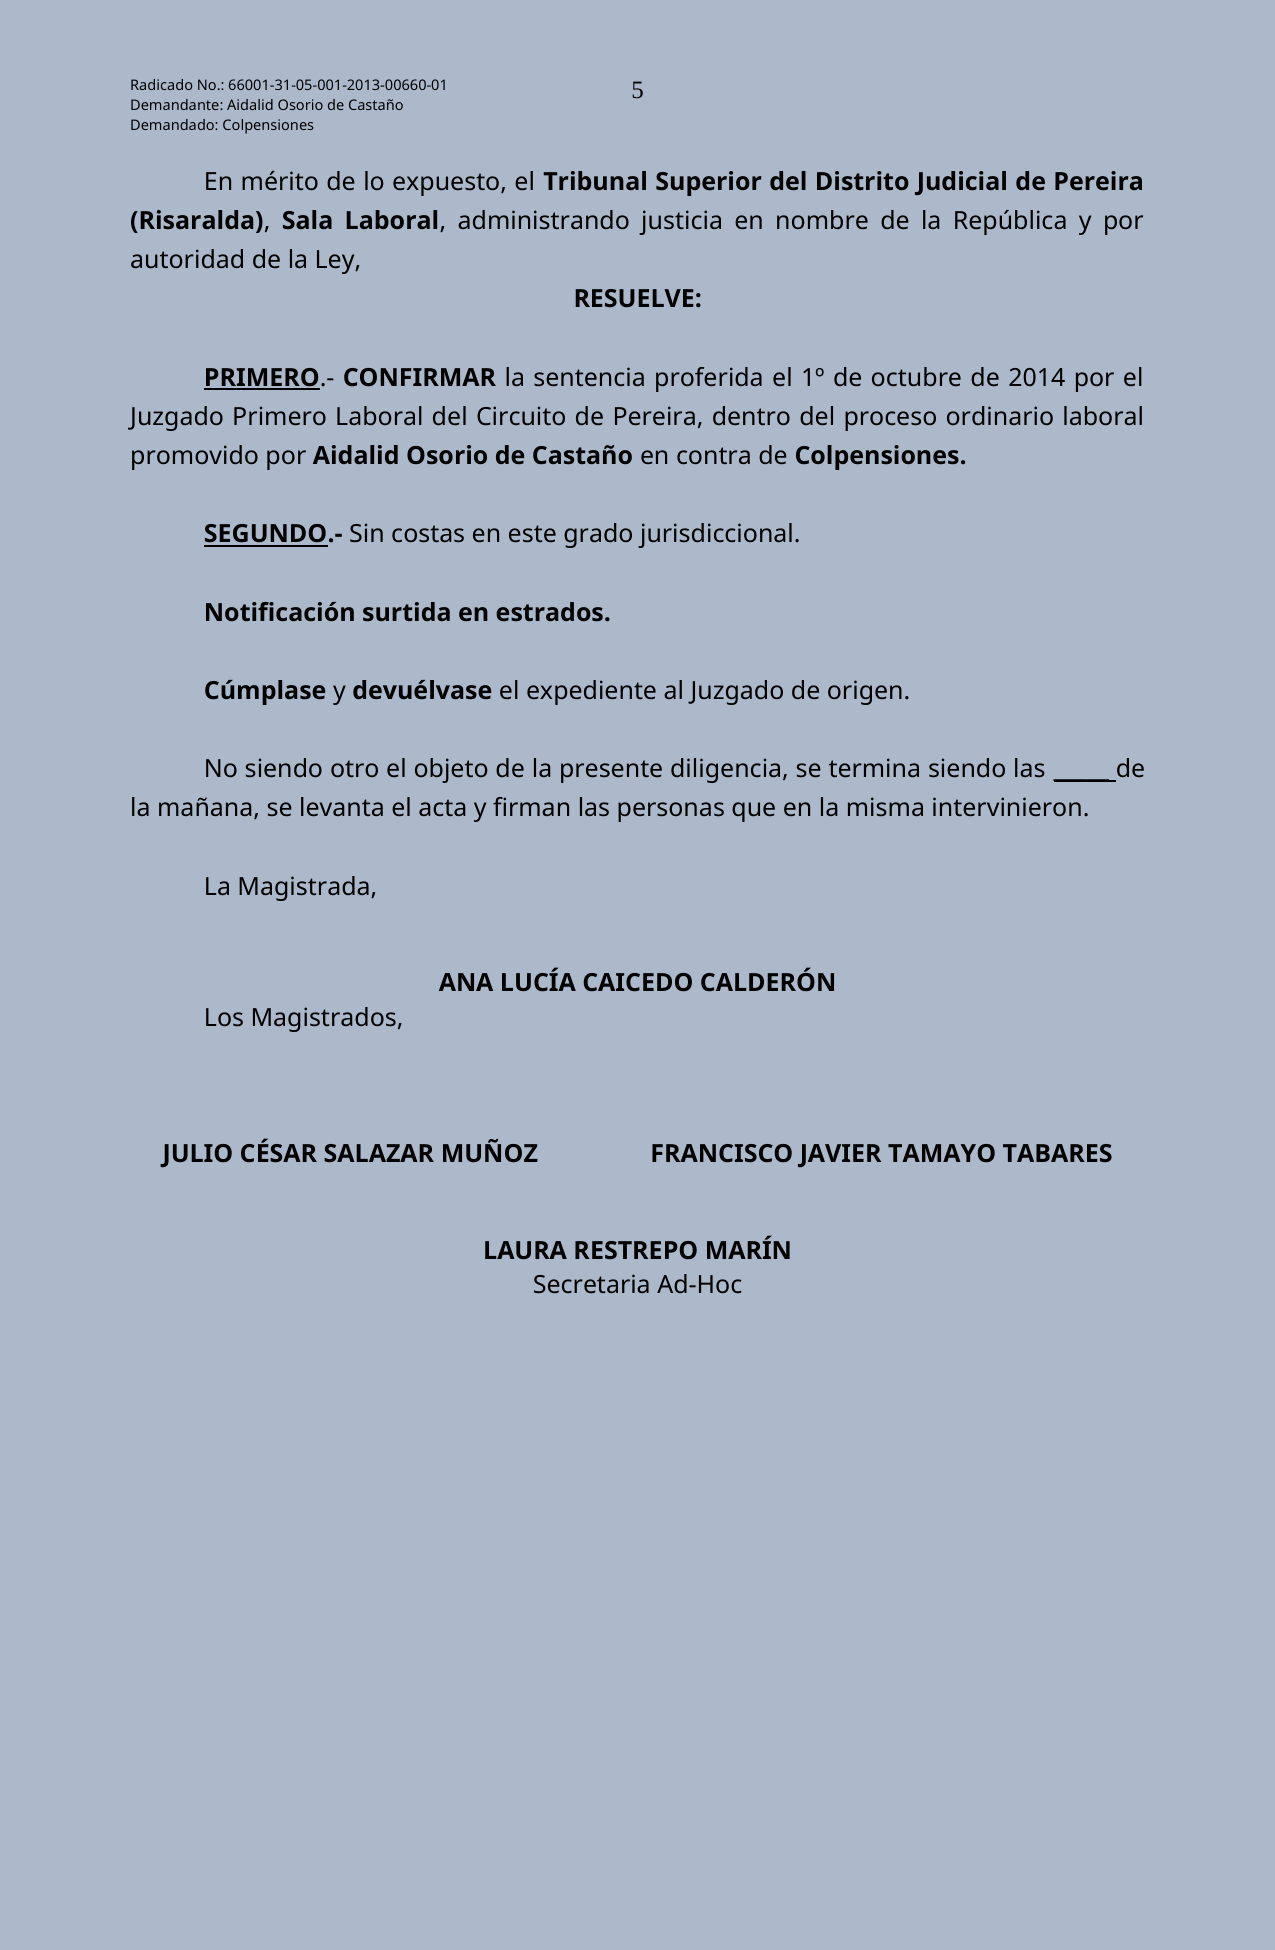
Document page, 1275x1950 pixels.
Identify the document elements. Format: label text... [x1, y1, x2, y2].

text PRIMERO.- CONFIRMAR la sentencia proferida el 1º de octubre de 2014 por el Juzgado Primero Laboral del Circuito de Pereira, dentro del proceso ordinario laboral promovido por Aidalid Osorio de Castaño en contra de Colpensiones. [130, 359, 1145, 472]
text SEGUNDO.- Sin costas en este grado jurisdiccional. [130, 516, 1145, 550]
text LAURA RESTREPO MARÍN [130, 1232, 1145, 1266]
text Secretaria Ad-Hoc [130, 1266, 1145, 1300]
text RESUELVE: [130, 281, 1145, 315]
subtitle ANA LUCÍA CAICEDO CALDERÓN [130, 965, 1145, 999]
text Notificación surtida en estrados. [130, 594, 1145, 628]
text En mérito de lo expuesto, el Tribunal Superior del Distrito Judicial de Pereira (Risaralda), Sala Laboral, administrando justicia en nombre de la República y por autoridad de la Ley, [130, 163, 1145, 276]
text La Magistrada, [130, 868, 1145, 902]
text No siendo otro el objeto de la presente diligencia, se termina siendo las _____ de la mañana, se levanta el acta y firman las personas que en la misma intervinieron. [130, 751, 1145, 824]
text Los Magistrados, [130, 999, 1145, 1033]
text JULIO CÉSAR SALAZAR MUÑOZ FRANCISCO JAVIER TAMAYO TABARES [130, 1135, 1145, 1169]
text Cúmplase y devuélvase el expediente al Juzgado de origen. [130, 673, 1145, 707]
